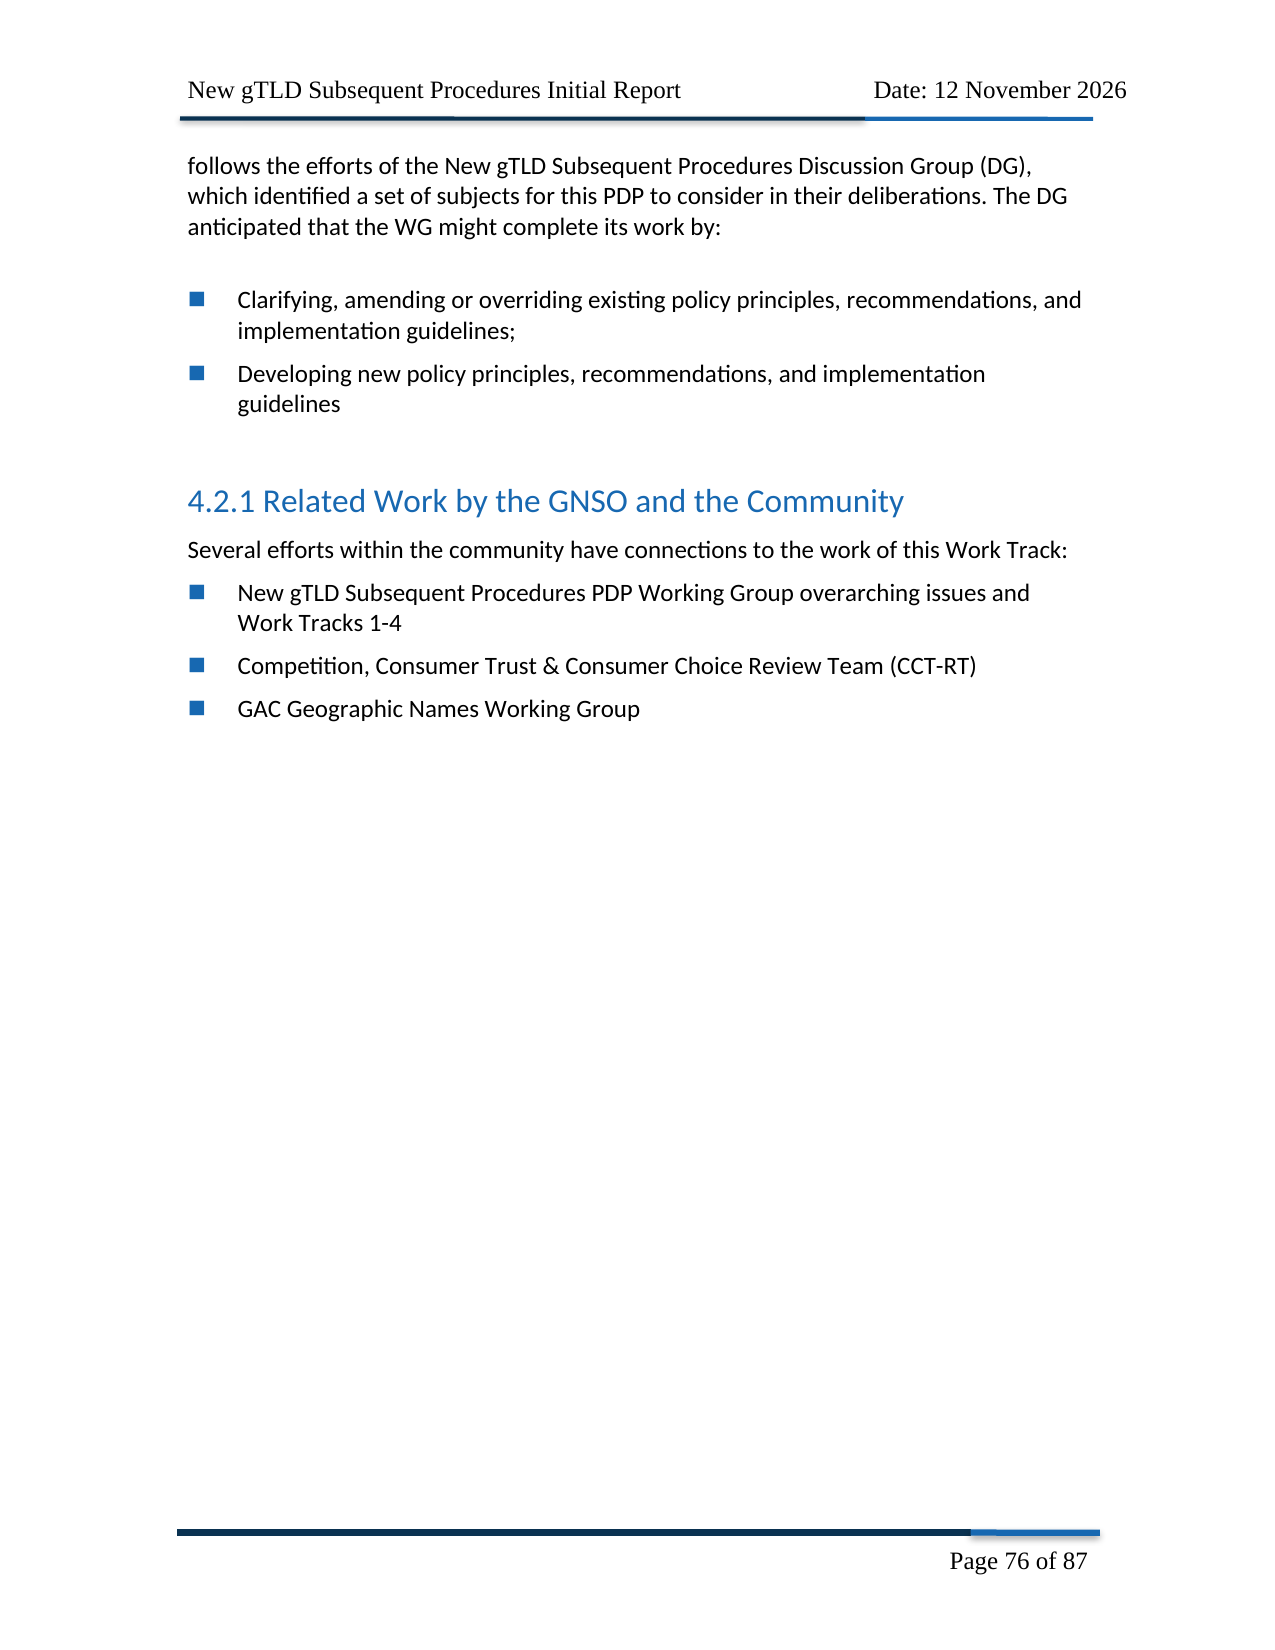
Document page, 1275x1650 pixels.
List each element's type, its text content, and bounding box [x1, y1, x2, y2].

text Clarifying, amending or overriding existing policy principles, recommendations, and implementation guidelines; [187, 284, 1087, 346]
text GAC Geographic Names Working Group [187, 693, 1087, 724]
text New gTLD Subsequent Procedures PDP Working Group overarching issues and Work Tracks 1-4 [187, 577, 1087, 638]
text Competition, Consumer Trust & Consumer Choice Review Team (CCT-RT) [187, 650, 1087, 681]
subtitle Related Work by the GNSO and the Community [187, 481, 1087, 521]
list Several efforts within the community have connections to the work of this Work Track: [187, 534, 1087, 564]
text Developing new policy principles, recommendations, and implementation guidelines [187, 358, 1087, 419]
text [187, 150, 1087, 242]
